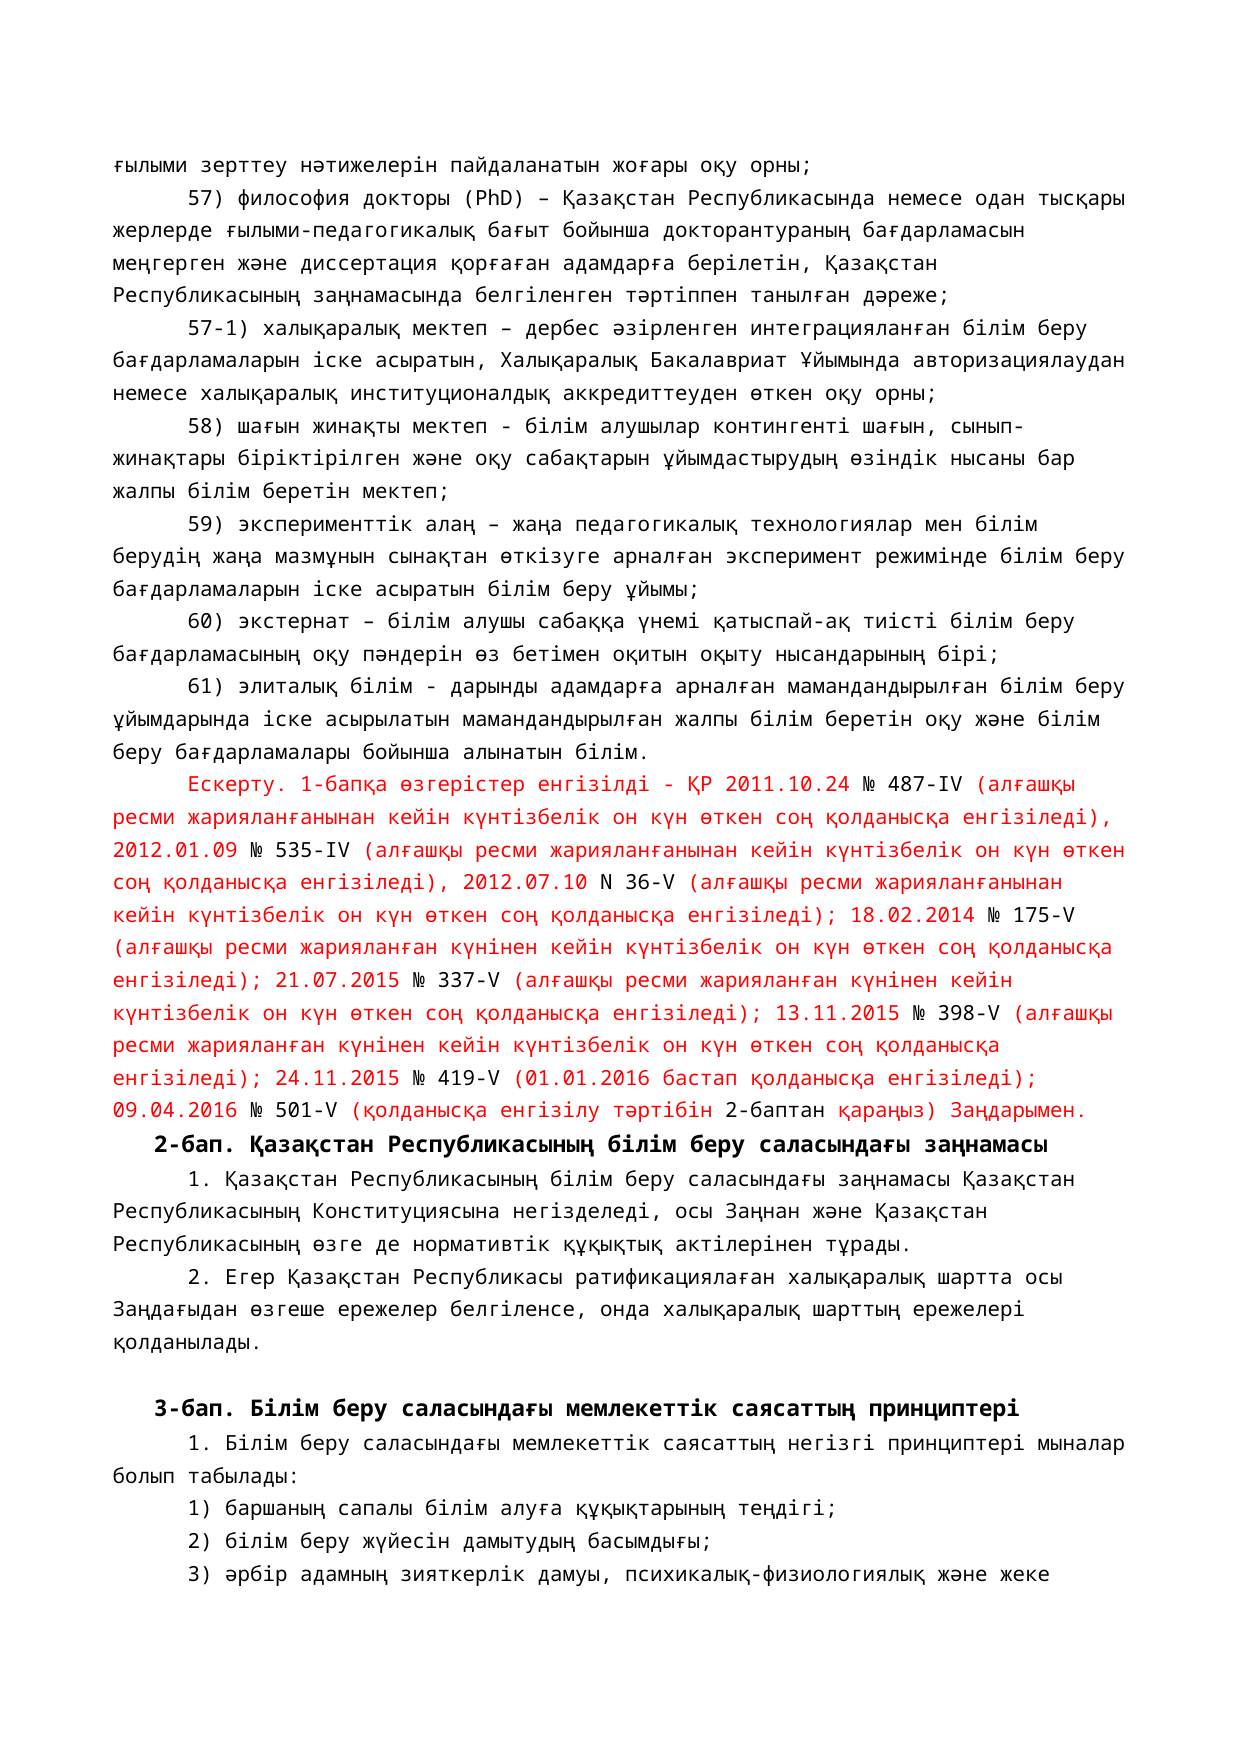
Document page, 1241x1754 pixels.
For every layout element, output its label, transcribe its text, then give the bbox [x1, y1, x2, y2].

text 2-бап. Қазақстан Республикасының білім беру саласындағы заңнамасы [112, 1128, 1128, 1159]
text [112, 1428, 1128, 1587]
text 3-бап. Білім беру саласындағы мемлекеттік саясаттың принциптері [112, 1392, 1128, 1423]
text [112, 150, 1128, 1124]
text 1. Қазақстан Республикасының білім беру саласындағы заңнамасы Қазақстан Республикасының Конституциясына негізделеді, осы Заңнан және Қазақстан Республикасының өзге де нормативтік құқықтық актілерінен тұрады. 2. Егер Қазақстан Республикасы ратификациялаған халықаралық шартта осы Заңдағыдан өзгеше ережелер белгіленсе, онда халықаралық шарттың ережелері қолданылады. [112, 1164, 1128, 1388]
